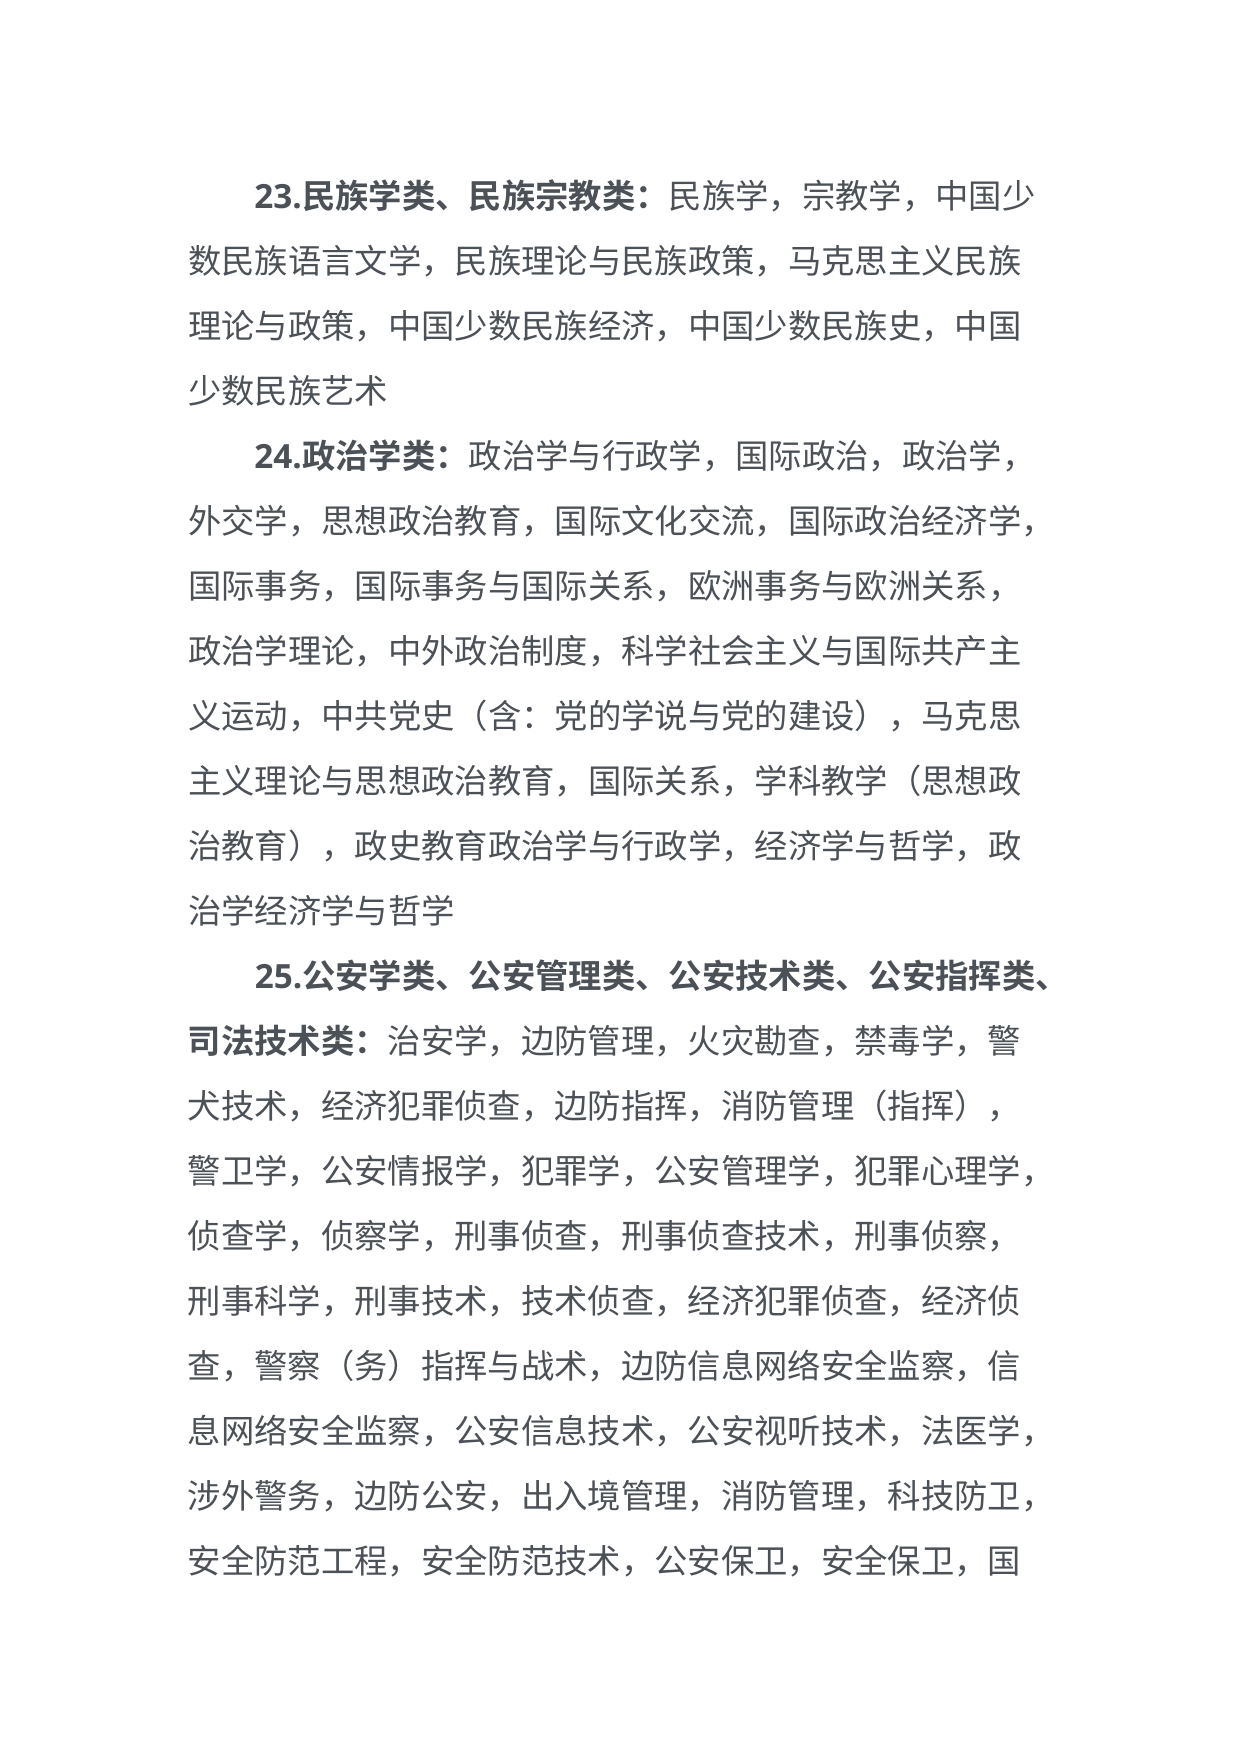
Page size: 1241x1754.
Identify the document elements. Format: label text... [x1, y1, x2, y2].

text 24.政治学类：政治学与行政学，国际政治，政治学，外交学，思想政治教育，国际文化交流，国际政治经济学，国际事务，国际事务与国际关系，欧洲事务与欧洲关系，政治学理论，中外政治制度，科学社会主义与国际共产主义运动，中共党史（含：党的学说与党的建设），马克思主义理论与思想政治教育，国际关系，学科教学（思想政治教育），政史教育政治学与行政学，经济学与哲学，政治学经济学与哲学 [187, 422, 1053, 942]
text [187, 942, 1053, 1592]
text 23.民族学类、民族宗教类：民族学，宗教学，中国少数民族语言文学，民族理论与民族政策，马克思主义民族理论与政策，中国少数民族经济，中国少数民族史，中国少数民族艺术 [187, 162, 1053, 422]
